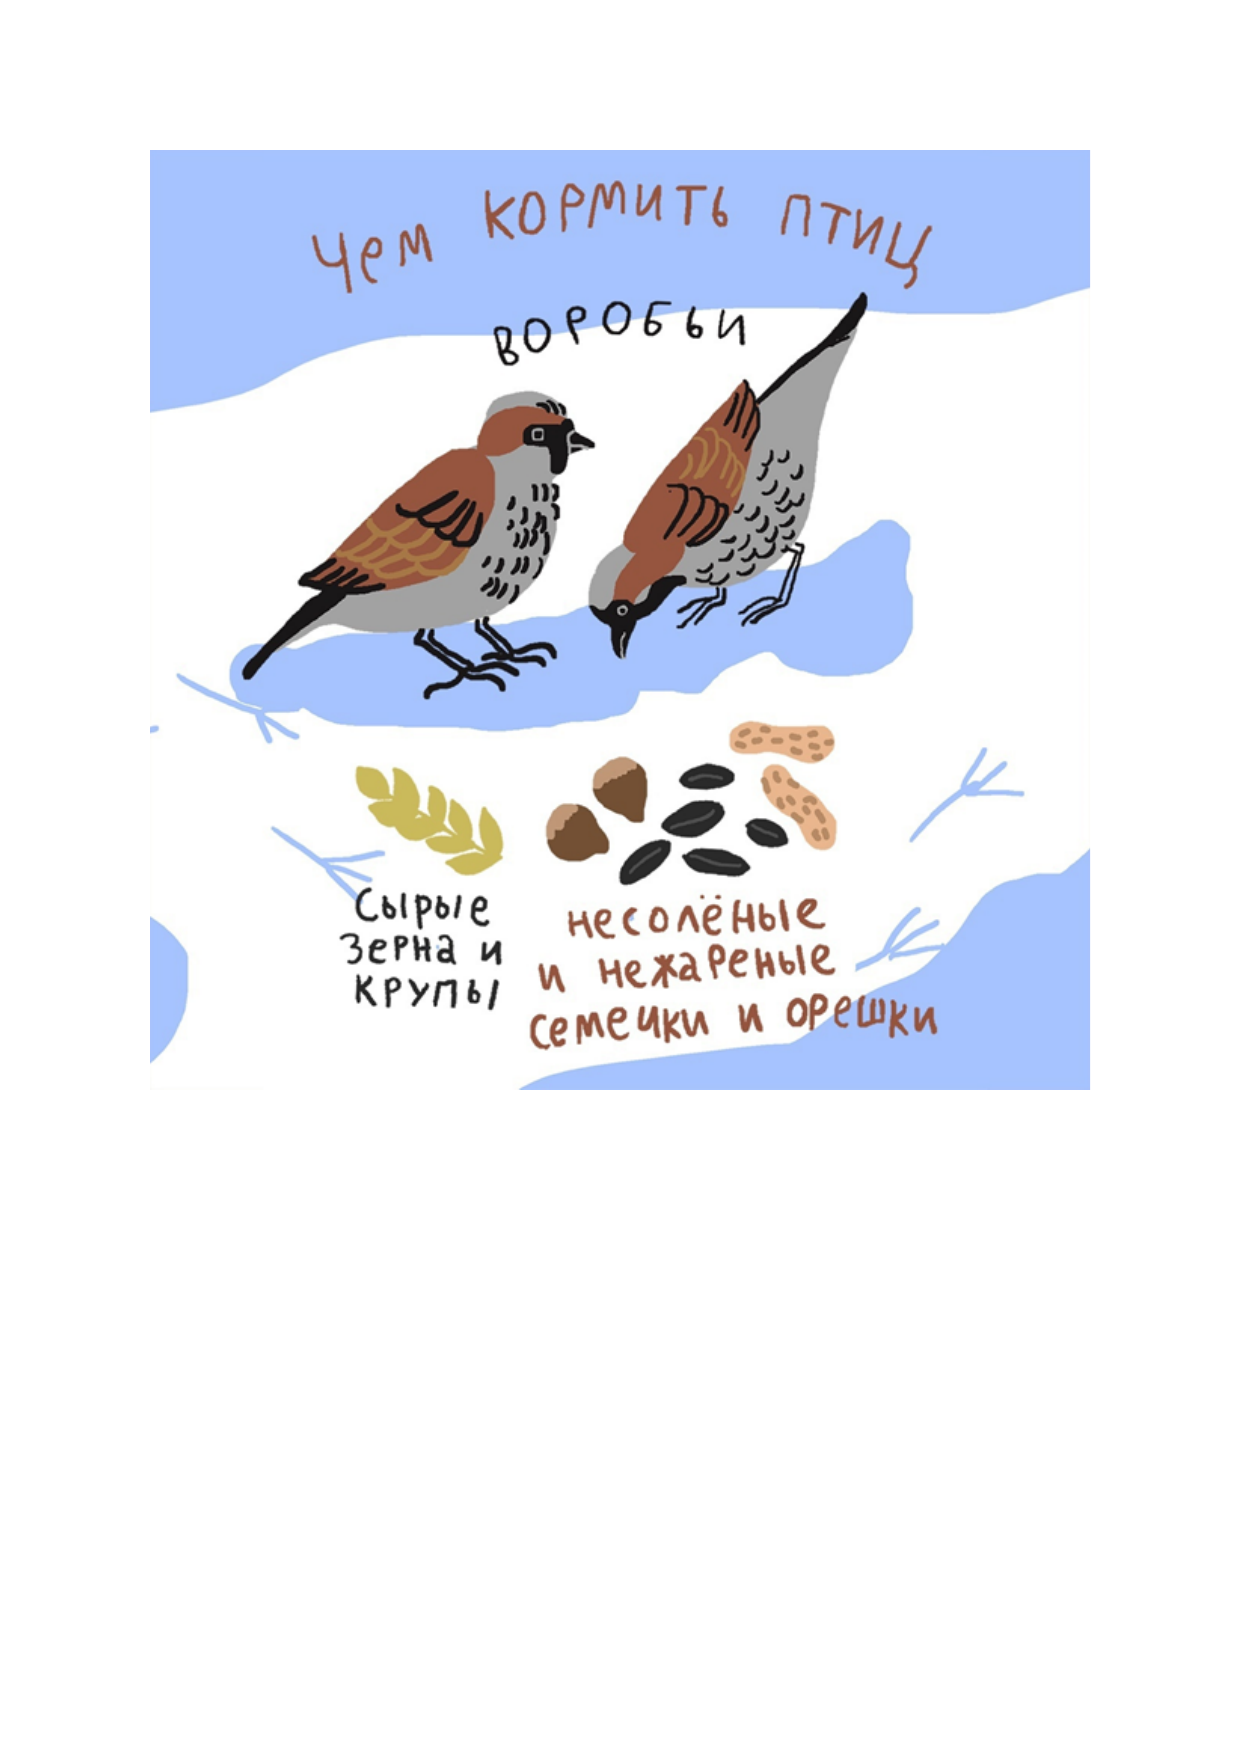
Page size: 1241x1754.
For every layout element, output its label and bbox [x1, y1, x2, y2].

picture [150, 150, 1091, 1090]
